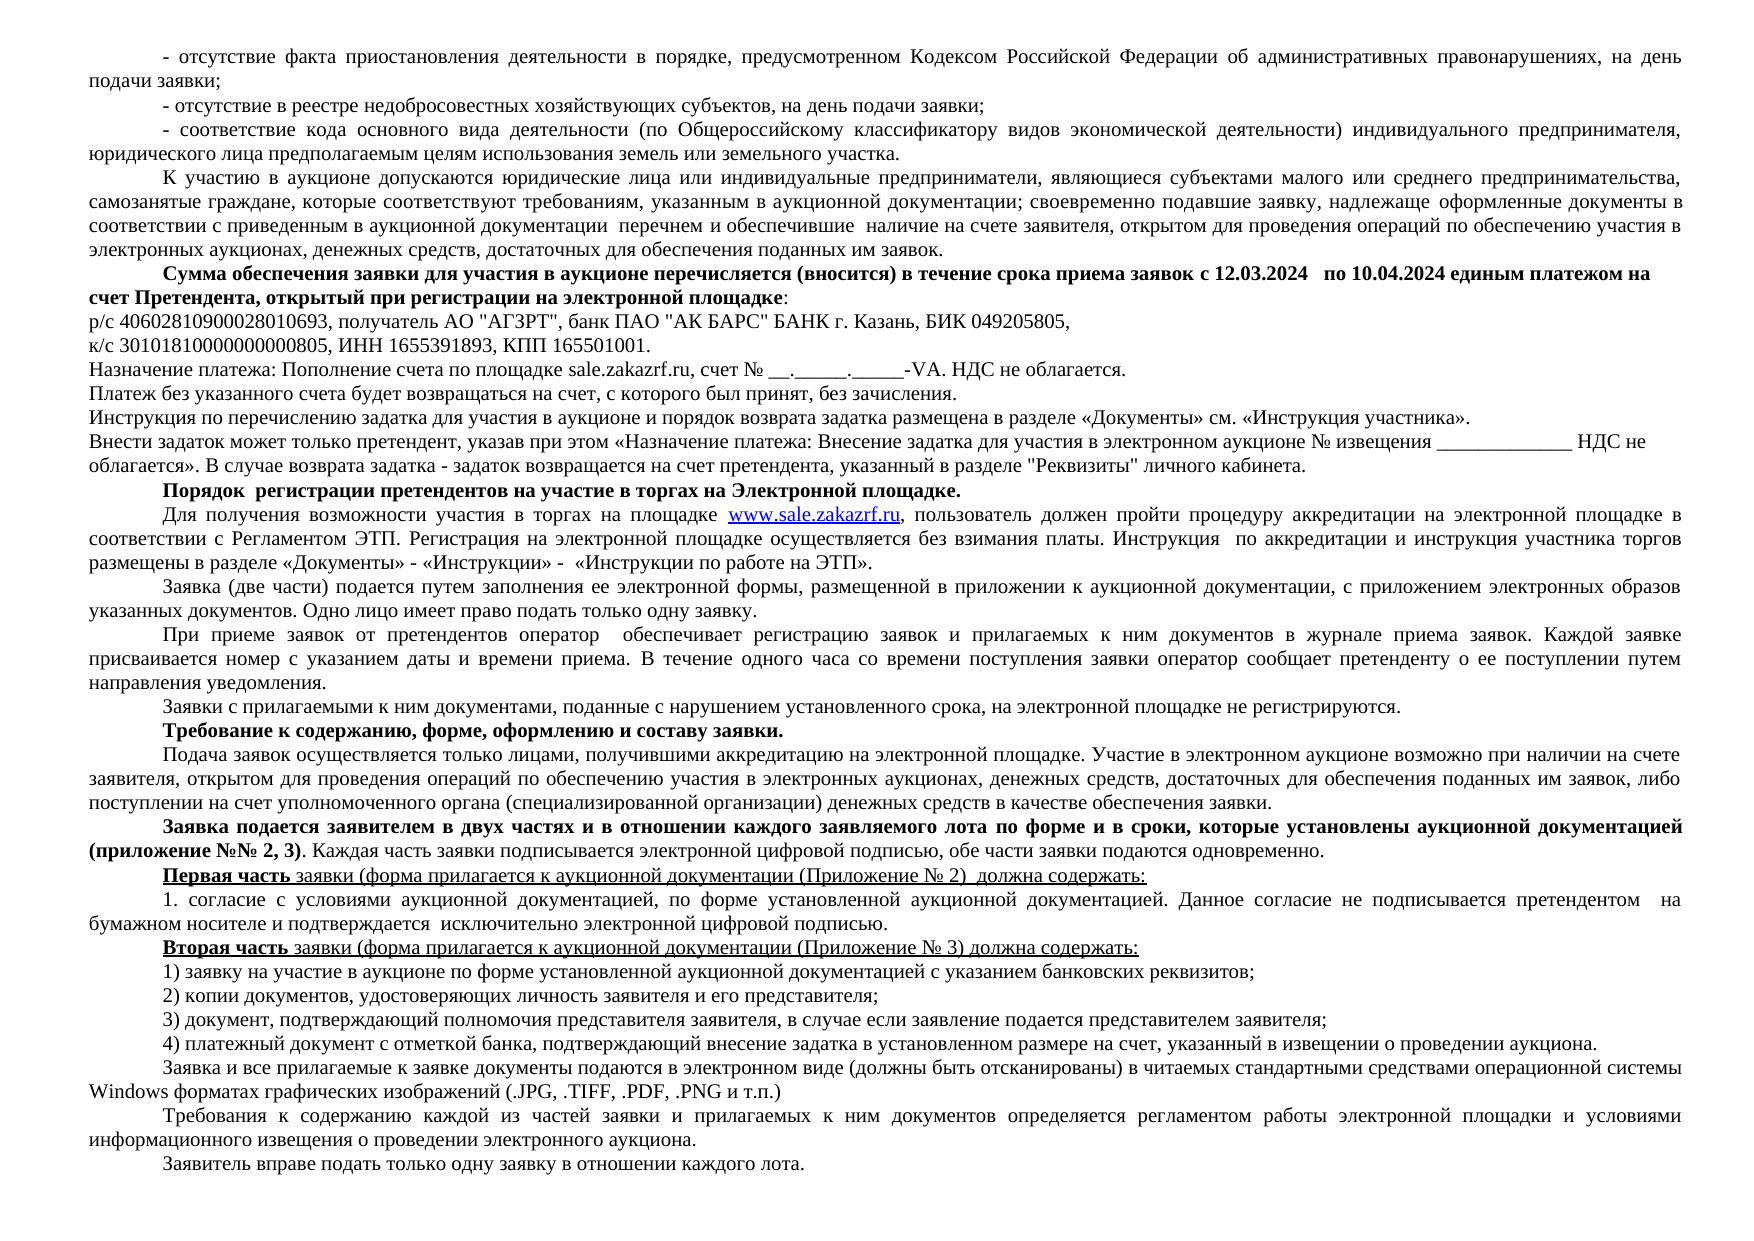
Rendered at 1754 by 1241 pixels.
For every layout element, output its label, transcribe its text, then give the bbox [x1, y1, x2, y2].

text - отсутствие в реестре недобросовестных хозяйствующих субъектов, на день подачи заявки; [89, 92, 1683, 117]
text 4) платежный документ с отметкой банка, подтверждающий внесение задатка в установленном размере на счет, указанный в извещении о проведении аукциона. [89, 1031, 1683, 1055]
text Вторая часть заявки (форма прилагается к аукционной документации (Приложение № 3) должна содержать: [89, 935, 1683, 959]
text Заявка и все прилагаемые к заявке документы подаются в электронном виде (должны быть отсканированы) в читаемых стандартными средствами операционной системы Windows форматах графических изображений (.JPG, .TIFF, .PDF, .PNG и т.п.) [89, 1055, 1683, 1103]
text Требования к содержанию каждой из частей заявки и прилагаемых к ним документов определяется регламентом работы электронной площадки и условиями информационного извещения о проведении электронного аукциона. [89, 1103, 1683, 1151]
text К участию в аукционе допускаются юридические лица или индивидуальные предприниматели, являющиеся субъектами малого или среднего предпринимательства, самозанятые граждане, которые соответствуют требованиям, указанным в аукционной документации; своевременно подавшие заявку, надлежаще оформленные документы в соответствии с приведенным в аукционной документации перечнем и обеспечившие наличие на счете заявителя, открытом для проведения операций по обеспечению участия в электронных аукционах, денежных средств, достаточных для обеспечения поданных им заявок. [89, 165, 1683, 261]
text Заявки с прилагаемыми к ним документами, поданные с нарушением установленного срока, на электронной площадке не регистрируются. [89, 694, 1683, 718]
text 2) копии документов, удостоверяющих личность заявителя и его представителя; [89, 983, 1683, 1007]
text Заявка подается заявителем в двух частях и в отношении каждого заявляемого лота по форме и в сроки, которые установлены аукционной документацией (приложение №№ 2, 3). Каждая часть заявки подписывается электронной цифровой подписью, обе части заявки подаются одновременно. [89, 814, 1683, 862]
text 1. согласие c условиями аукционной документацией, по форме установленной аукционной документацией. Данное согласие не подписывается претендентом на бумажном носителе и подтверждается исключительно электронной цифровой подписью. [89, 887, 1683, 935]
text Сумма обеспечения заявки для участия в аукционе перечисляется (вносится) в течение срока приема заявок с 12.03.2024 по 10.04.2024 единым платежом на счет Претендента, открытый при регистрации на электронной площадке: р/с 40602810900028010693, получатель АО "АГЗРТ", банк ПАО "АК БАРС" БАНК г. Казань, БИК 049205805, к/с 30101810000000000805, ИНН 1655391893, КПП 165501001. Назначение платежа: Пополнение счета по площадке sale.zakazrf.ru, счет № __._____._____-VA. НДС не облагается. Платеж без указанного счета будет возвращаться на счет, с которого был принят, без зачисления. Инструкция по перечислению задатка для участия в аукционе и порядок возврата задатка размещена в разделе «Документы» см. «Инструкция участника». Внести задаток может только претендент, указав при этом «Назначение платежа: Внесение задатка для участия в электронном аукционе № извещения _____________ НДС не облагается». В случае возврата задатка - задаток возвращается на счет претендента, указанный в разделе "Реквизиты" личного кабинета. [89, 261, 1683, 477]
text Первая часть заявки (форма прилагается к аукционной документации (Приложение № 2) должна содержать: [89, 862, 1683, 887]
text 3) документ, подтверждающий полномочия представителя заявителя, в случае если заявление подается представителем заявителя; [89, 1007, 1683, 1031]
text Порядок регистрации претендентов на участие в торгах на Электронной площадке. [89, 477, 1683, 502]
text При приеме заявок от претендентов оператор обеспечивает регистрацию заявок и прилагаемых к ним документов в журнале приема заявок. Каждой заявке присваивается номер с указанием даты и времени приема. В течение одного часа со времени поступления заявки оператор сообщает претенденту о ее поступлении путем направления уведомления. [89, 622, 1683, 694]
text Для получения возможности участия в торгах на площадке www.sale.zakazrf.ru, пользователь должен пройти процедуру аккредитации на электронной площадке в соответствии с Регламентом ЭТП. Регистрация на электронной площадке осуществляется без взимания платы. Инструкция по аккредитации и инструкция участника торгов размещены в разделе «Документы» - «Инструкции» - «Инструкции по работе на ЭТП». [89, 502, 1683, 574]
text - отсутствие факта приостановления деятельности в порядке, предусмотренном Кодексом Российской Федерации об административных правонарушениях, на день подачи заявки; [89, 44, 1683, 92]
text Подача заявок осуществляется только лицами, получившими аккредитацию на электронной площадке. Участие в электронном аукционе возможно при наличии на счете заявителя, открытом для проведения операций по обеспечению участия в электронных аукционах, денежных средств, достаточных для обеспечения поданных им заявок, либо поступлении на счет уполномоченного органа (специализированной организации) денежных средств в качестве обеспечения заявки. [89, 742, 1683, 814]
text 1) заявку на участие в аукционе по форме установленной аукционной документацией с указанием банковских реквизитов; [89, 959, 1683, 983]
text Требование к содержанию, форме, оформлению и составу заявки. [89, 718, 1683, 742]
text Заявитель вправе подать только одну заявку в отношении каждого лота. [89, 1151, 1683, 1175]
text - соответствие кода основного вида деятельности (по Общероссийскому классификатору видов экономической деятельности) индивидуального предпринимателя, юридического лица предполагаемым целям использования земель или земельного участка. [89, 117, 1683, 165]
text Заявка (две части) подается путем заполнения ее электронной формы, размещенной в приложении к аукционной документации, с приложением электронных образов указанных документов. Одно лицо имеет право подать только одну заявку. [89, 574, 1683, 622]
